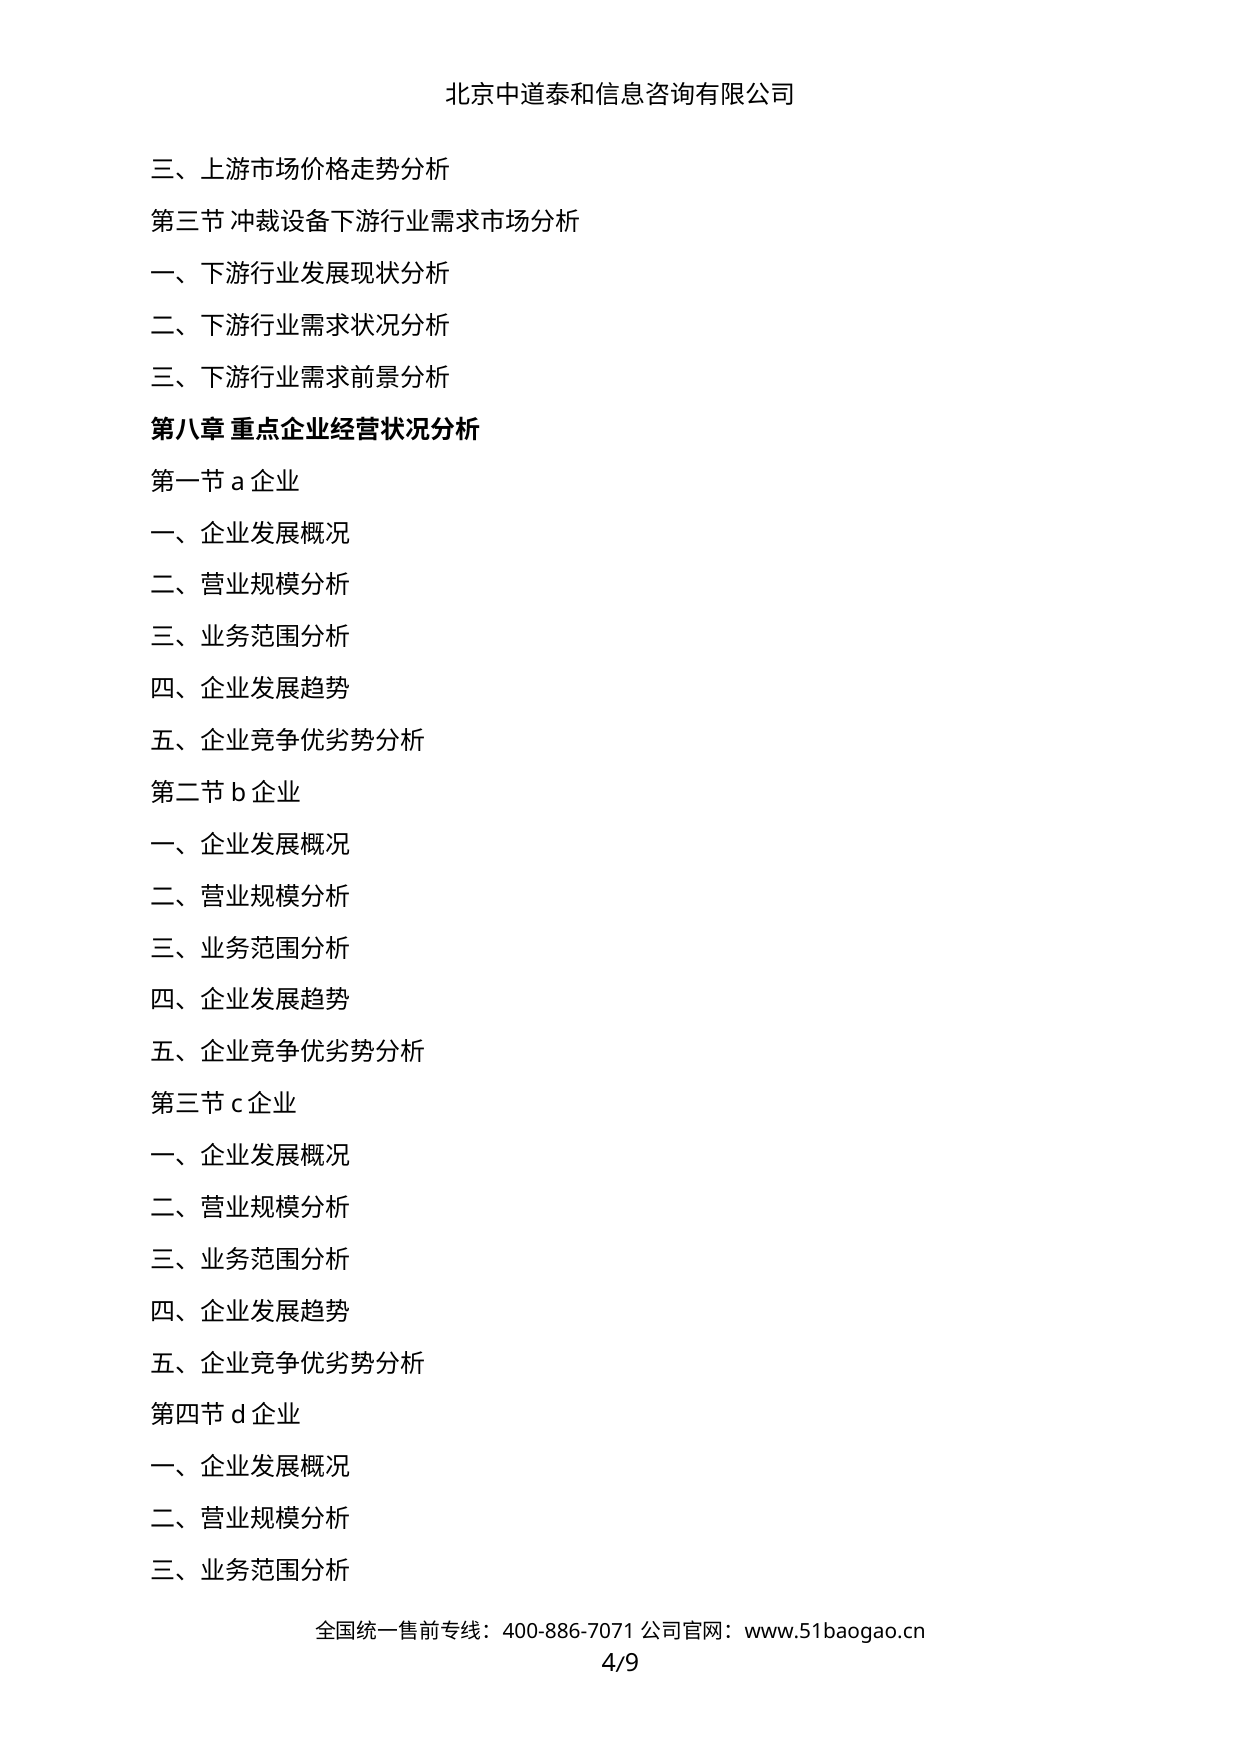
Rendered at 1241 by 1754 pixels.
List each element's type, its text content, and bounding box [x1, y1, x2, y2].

text 一、下游行业发展现状分析 [150, 254, 1090, 290]
text 第三节 c企业 [150, 1084, 1090, 1120]
text 五、企业竞争优劣势分析 [150, 1343, 1090, 1379]
text 第三节 冲裁设备下游行业需求市场分析 [150, 202, 1090, 238]
text 第二节 b企业 [150, 772, 1090, 809]
text 五、企业竞争优劣势分析 [150, 1032, 1090, 1068]
text 二、营业规模分析 [150, 1187, 1090, 1224]
text 第八章 重点企业经营状况分析 [150, 409, 1090, 446]
text 一、企业发展概况 [150, 513, 1090, 549]
text 三、业务范围分析 [150, 1239, 1090, 1276]
text 一、企业发展概况 [150, 824, 1090, 861]
text 三、业务范围分析 [150, 1551, 1090, 1587]
text 三、业务范围分析 [150, 928, 1090, 964]
text 三、业务范围分析 [150, 617, 1090, 653]
text 一、企业发展概况 [150, 1447, 1090, 1483]
text 二、营业规模分析 [150, 1499, 1090, 1535]
text 四、企业发展趋势 [150, 669, 1090, 705]
text 一、企业发展概况 [150, 1136, 1090, 1172]
text 二、营业规模分析 [150, 876, 1090, 912]
text 四、企业发展趋势 [150, 1291, 1090, 1327]
text 第一节 a企业 [150, 461, 1090, 497]
text 第四节 d企业 [150, 1395, 1090, 1431]
text 二、下游行业需求状况分析 [150, 306, 1090, 342]
text 三、上游市场价格走势分析 [150, 150, 1090, 186]
text 二、营业规模分析 [150, 565, 1090, 601]
text 三、下游行业需求前景分析 [150, 357, 1090, 394]
text 四、企业发展趋势 [150, 980, 1090, 1016]
text 五、企业竞争优劣势分析 [150, 721, 1090, 757]
